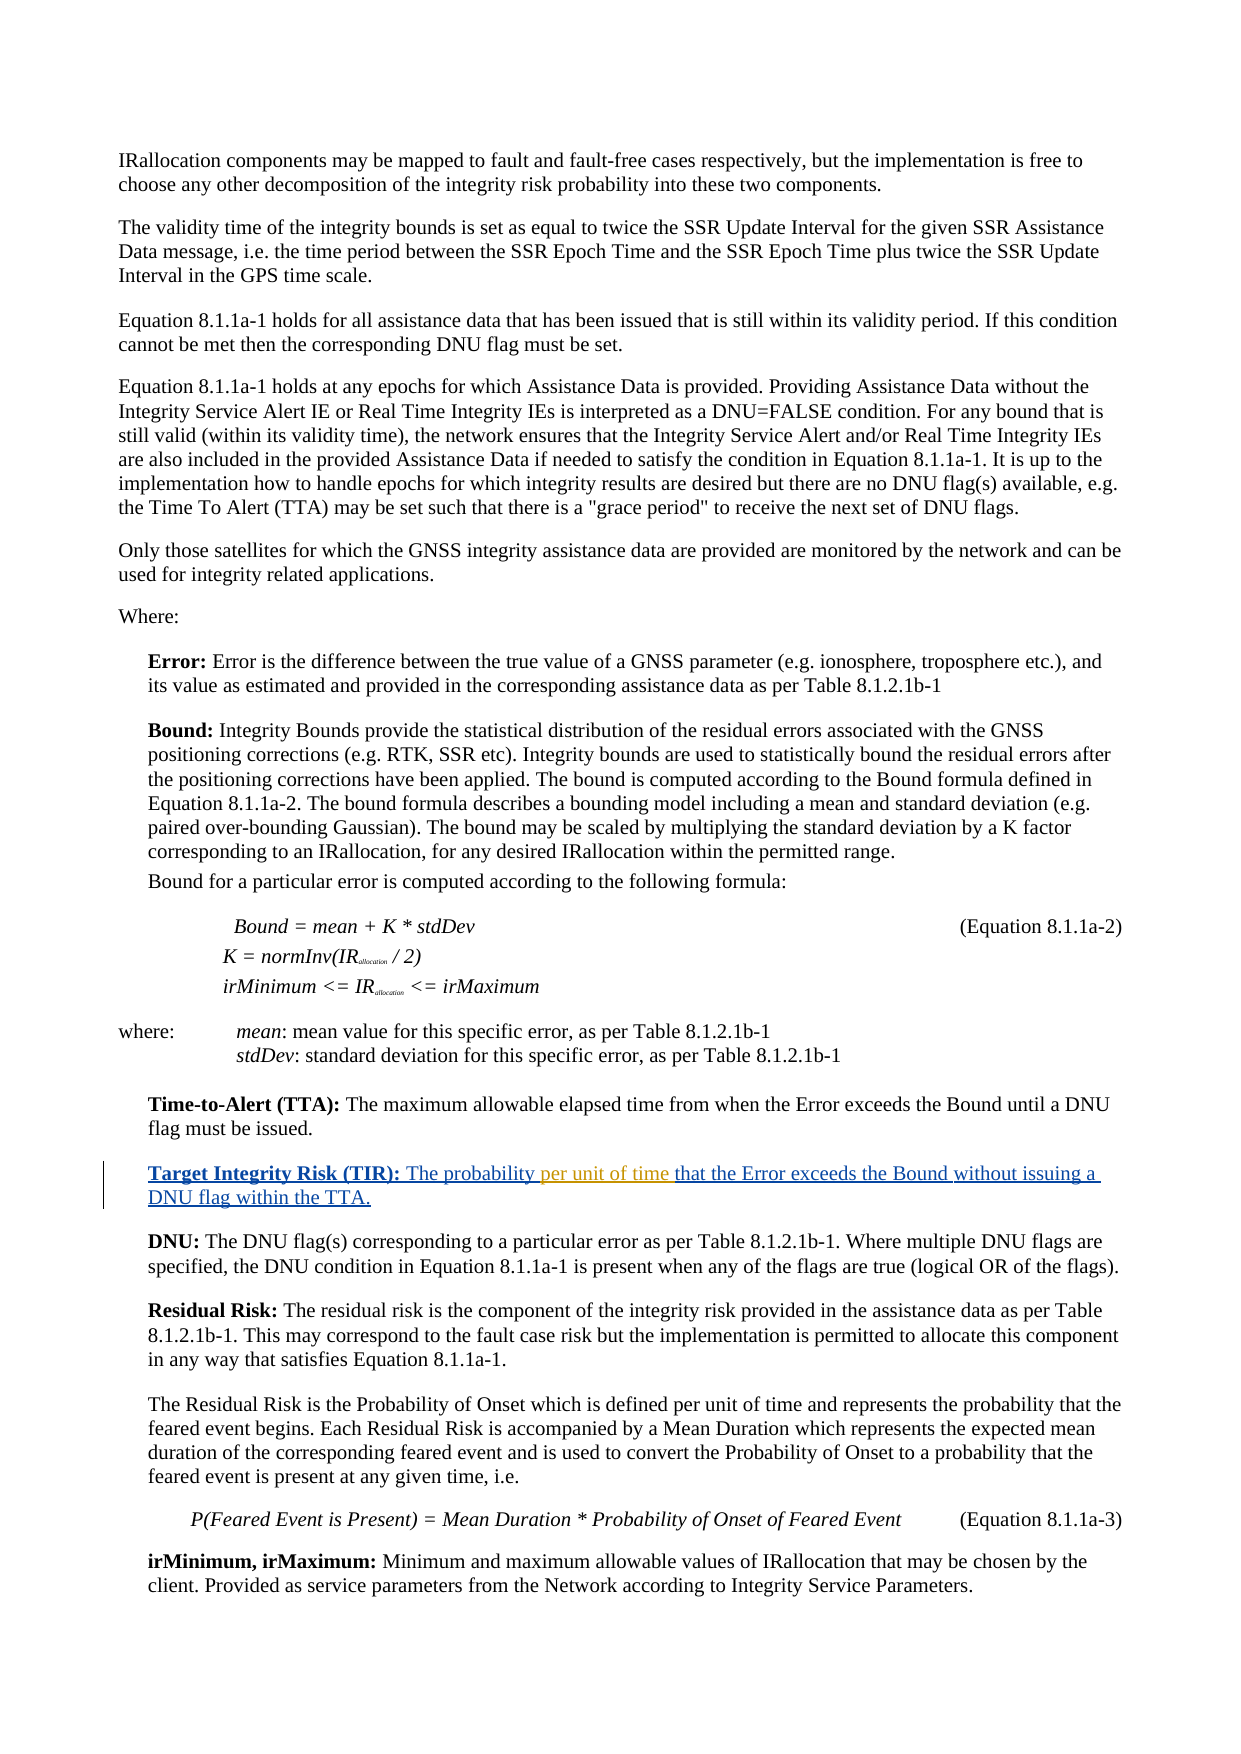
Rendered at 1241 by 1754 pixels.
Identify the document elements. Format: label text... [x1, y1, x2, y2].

text Bound: Integrity Bounds provide the statistical distribution of the residual errors associated with the GNSS positioning corrections (e.g. RTK, SSR etc). Integrity bounds are used to statistically bound the residual errors after the positioning corrections have been applied. The bound is computed according to the Bound formula defined in Equation 8.1.1a-2. The bound formula describes a bounding model including a mean and standard deviation (e.g. paired over-bounding Gaussian). The bound may be scaled by multiplying the standard deviation by a K factor corresponding to an IRallocation, for any desired IRallocation within the permitted range. [148, 718, 1122, 863]
text where: mean: mean value for this specific error, as per Table 8.1.2.1b-1 [118, 1019, 1122, 1043]
text Error: Error is the difference between the true value of a GNSS parameter (e.g. ionosphere, troposphere etc.), and its value as estimated and provided in the corresponding assistance data as per Table 8.1.2.1b-1 [148, 649, 1122, 697]
text Equation 8.1.1a-1 holds at any epochs for which Assistance Data is provided. Providing Assistance Data without the Integrity Service Alert IE or Real Time Integrity IEs is interpreted as a DNU=FALSE condition. For any bound that is still valid (within its validity time), the network ensures that the Integrity Service Alert and/or Real Time Integrity IEs are also included in the provided Assistance Data if needed to satisfy the condition in Equation 8.1.1a-1. It is up to the implementation how to handle epochs for which integrity results are desired but there are no DNU flag(s) available, e.g. the Time To Alert (TTA) may be set such that there is a "grace period" to receive the next set of DNU flags. [118, 374, 1122, 519]
text The validity time of the integrity bounds is set as equal to twice the SSR Update Interval for the given SSR Assistance Data message, i.e. the time period between the SSR Epoch Time and the SSR Epoch Time plus twice the SSR Update Interval in the GPS time scale. [118, 214, 1122, 287]
text Only those satellites for which the GNSS integrity assistance data are provided are monitored by the network and can be used for integrity related applications. [118, 538, 1122, 586]
text Time-to-Alert (TTA): The maximum allowable elapsed time from when the Error exceeds the Bound until a DNU flag must be issued. [148, 1092, 1122, 1140]
text Bound for a particular error is computed according to the following formula: [148, 869, 1122, 893]
text stdDev: standard deviation for this specific error, as per Table 8.1.2.1b-1 [118, 1043, 1122, 1067]
text Equation 8.1.1a-1 holds for all assistance data that has been issued that is still within its validity period. If this condition cannot be met then the corresponding DNU flag must be set. [118, 308, 1122, 356]
text Bound = mean + K * stdDev (Equation 8.1.1a-2) [207, 914, 1122, 938]
text K = normInv(IRallocation / 2) [148, 944, 1122, 968]
text DNU: The DNU flag(s) corresponding to a particular error as per Table 8.1.2.1b-1. Where multiple DNU flags are specified, the DNU condition in Equation 8.1.1a-1 is present when any of the flags are true (logical OR of the flags). [148, 1229, 1122, 1278]
text irMinimum, irMaximum: Minimum and maximum allowable values of IRallocation that may be chosen by the client. Provided as service parameters from the Network according to Integrity Service Parameters. [148, 1549, 1122, 1597]
text Where: [118, 604, 1122, 628]
text Residual Risk: The residual risk is the component of the integrity risk provided in the assistance data as per Table 8.1.2.1b-1. This may correspond to the fault case risk but the implementation is permitted to allocate this component in any way that satisfies Equation 8.1.1a-1. [148, 1298, 1122, 1371]
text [118, 148, 1122, 196]
text irMinimum <= IRallocation <= irMaximum [148, 974, 1122, 998]
text The Residual Risk is the Probability of Onset which is defined per unit of time and represents the probability that the feared event begins. Each Residual Risk is accompanied by a Mean Duration which represents the expected mean duration of the corresponding feared event and is used to convert the Probability of Onset to a probability that the feared event is present at any given time, i.e. [148, 1391, 1122, 1488]
text P(Feared Event is Present) = Mean Duration * Probability of Onset of Feared Event (Equation 8.1.1a-3) [148, 1506, 1122, 1531]
